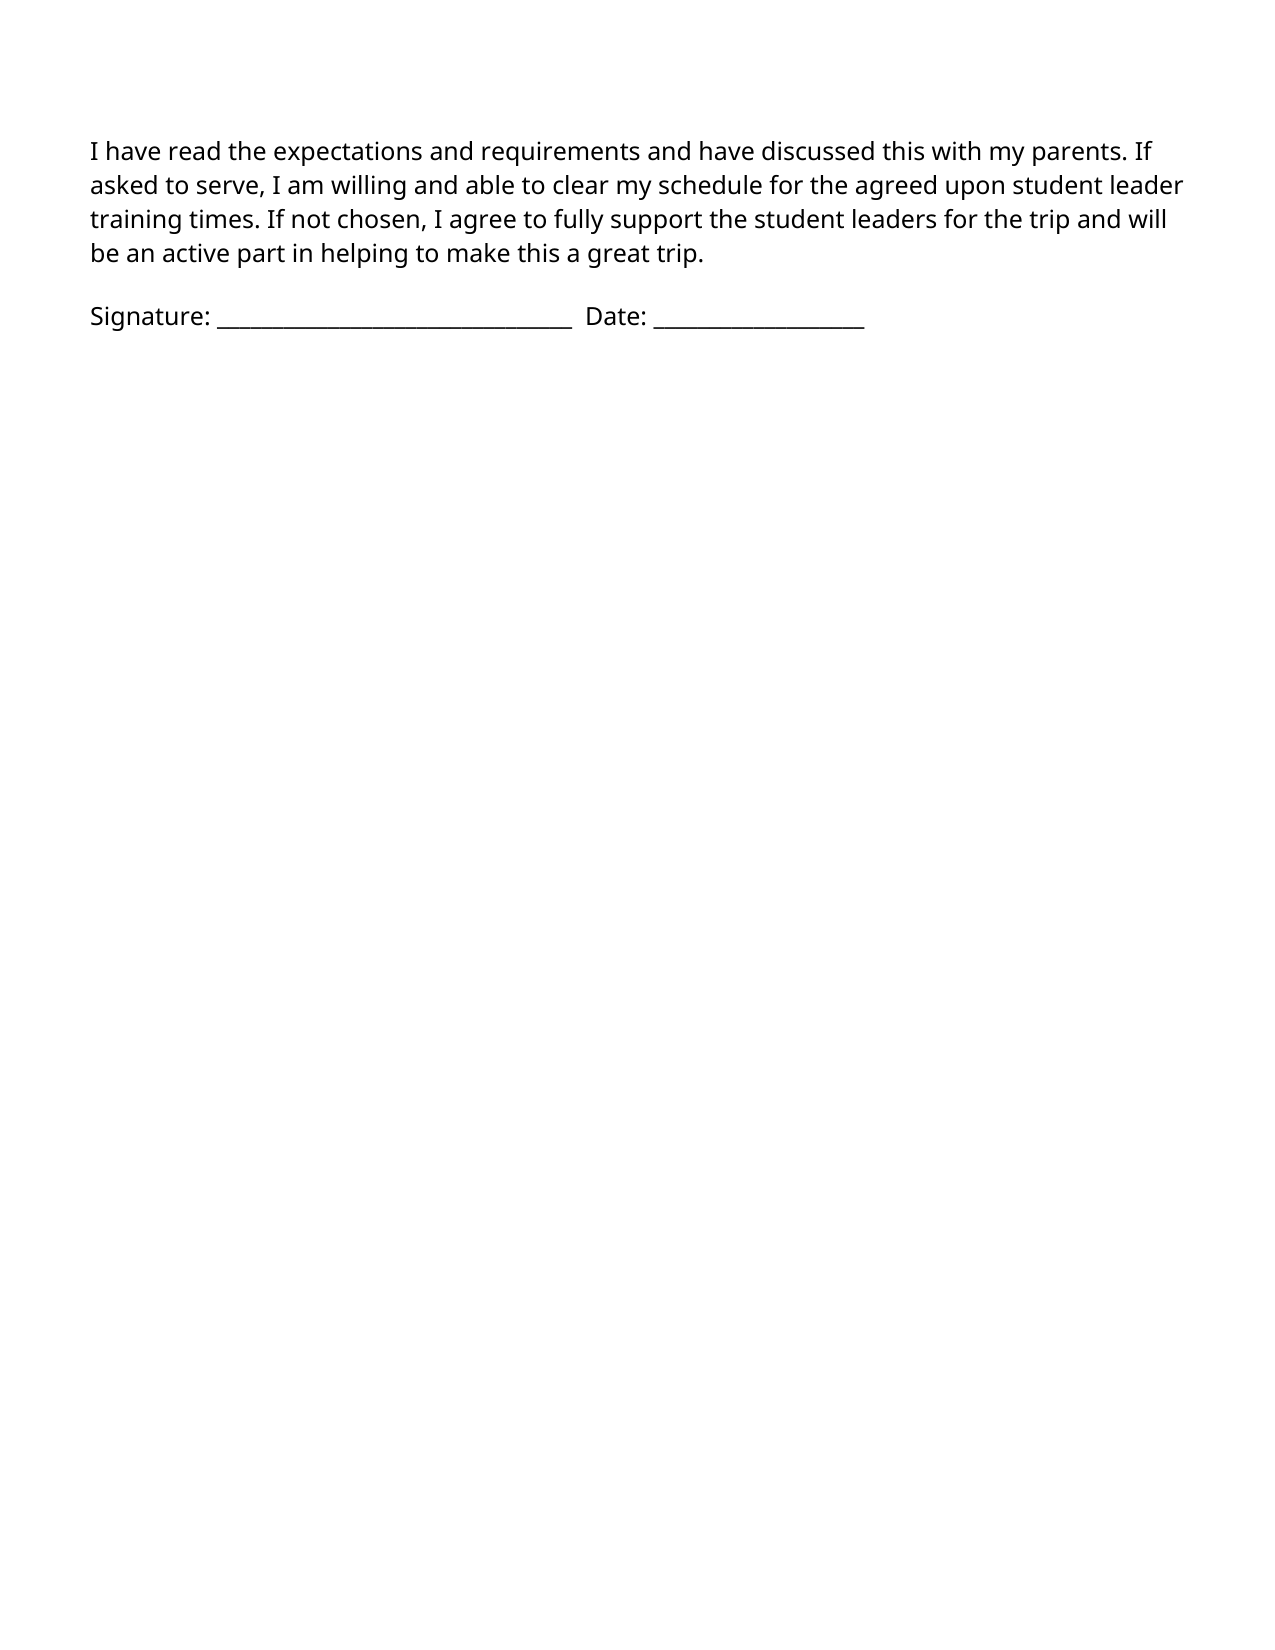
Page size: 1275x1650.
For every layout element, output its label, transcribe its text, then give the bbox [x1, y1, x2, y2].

text I have read the expectations and requirements and have discussed this with my parents. If asked to serve, I am willing and able to clear my schedule for the agreed upon student leader training times. If not chosen, I agree to fully support the student leaders for the trip and will be an active part in helping to make this a great trip. [90, 134, 1185, 270]
text Signature: ________________________________ Date: ___________________ [90, 299, 1185, 333]
